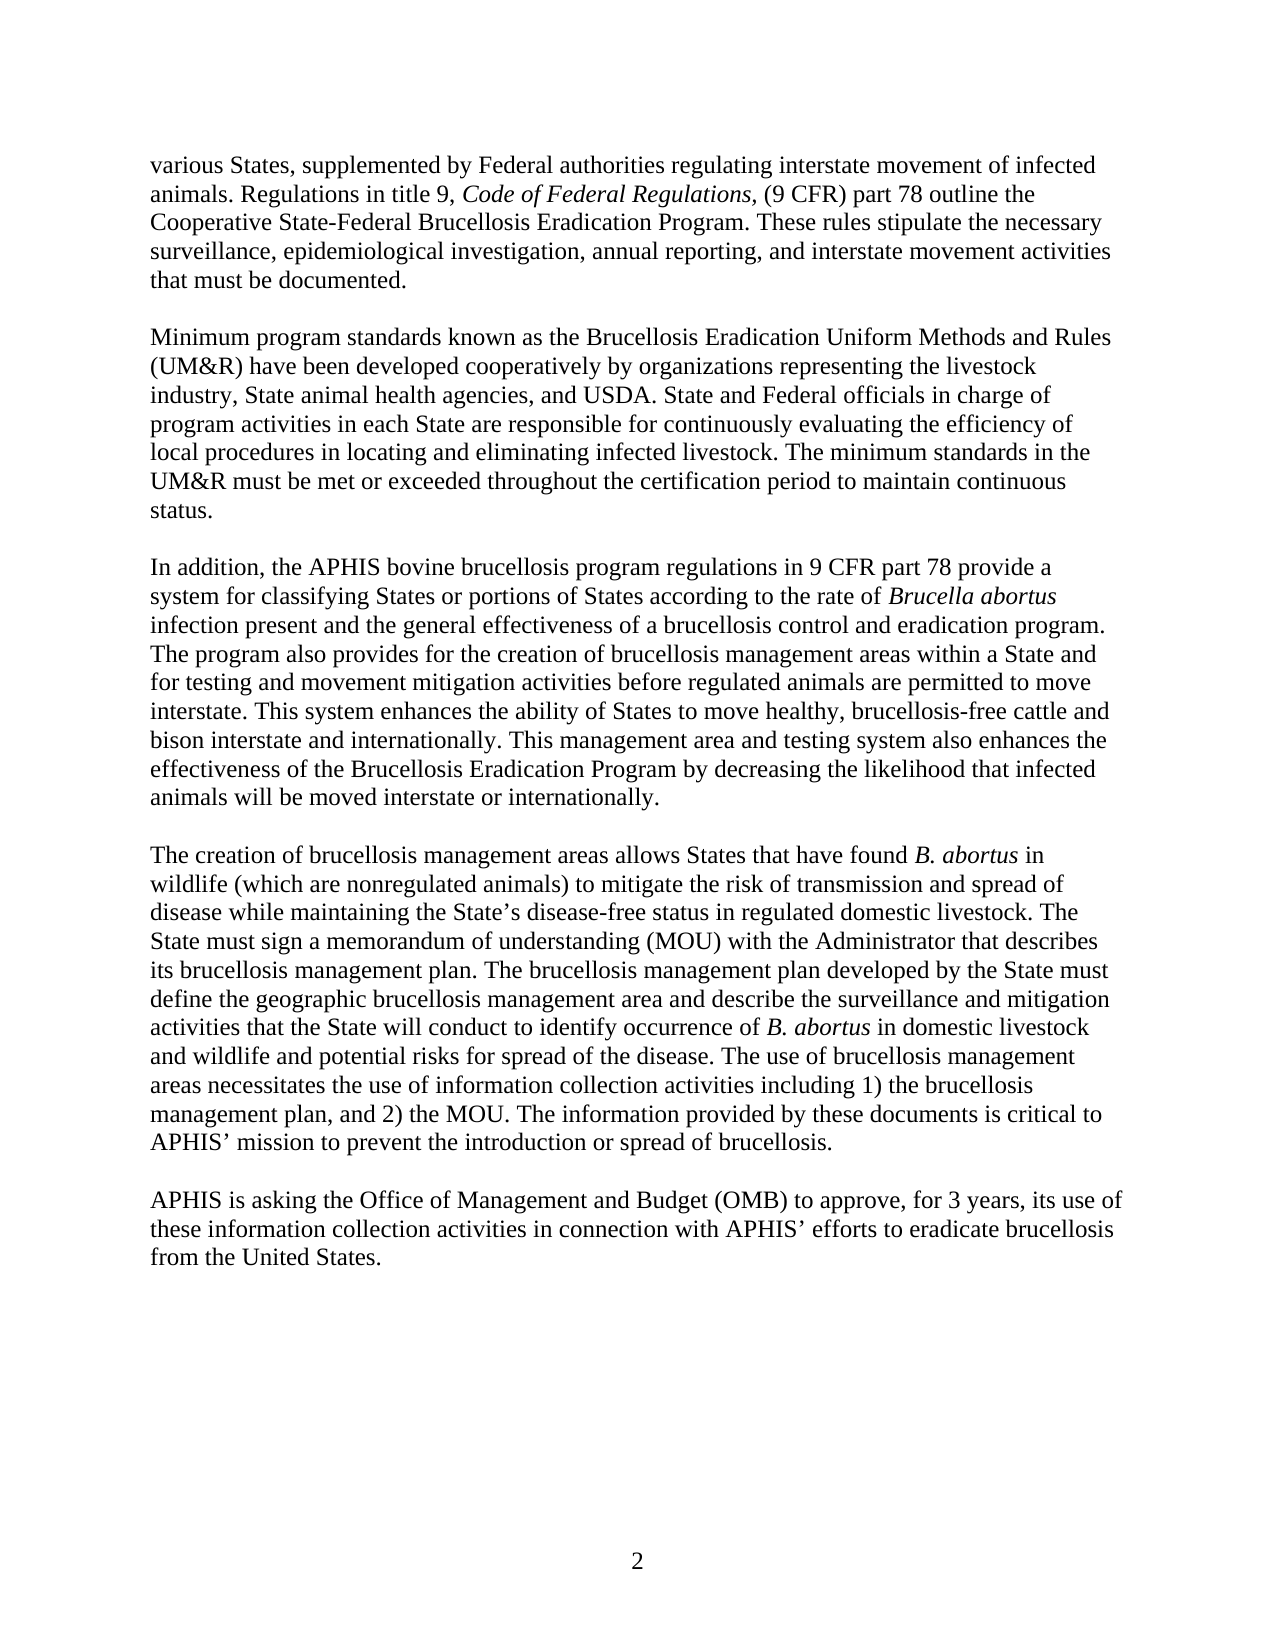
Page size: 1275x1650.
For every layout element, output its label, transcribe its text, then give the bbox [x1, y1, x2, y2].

text APHIS is asking the Office of Management and Budget (OMB) to approve, for 3 years, its use of these information collection activities in connection with APHIS’ efforts to eradicate brucellosis from the United States. [150, 1185, 1125, 1271]
text In addition, the APHIS bovine brucellosis program regulations in 9 CFR part 78 provide a system for classifying States or portions of States according to the rate of Brucella abortus infection present and the general effectiveness of a brucellosis control and eradication program. The program also provides for the creation of brucellosis management areas within a State and for testing and movement mitigation activities before regulated animals are permitted to move interstate. This system enhances the ability of States to move healthy, brucellosis-free cattle and bison interstate and internationally. This management area and testing system also enhances the effectiveness of the Brucellosis Eradication Program by decreasing the likelihood that infected animals will be moved interstate or internationally. [150, 552, 1125, 811]
text The creation of brucellosis management areas allows States that have found B. abortus in wildlife (which are nonregulated animals) to mitigate the risk of transmission and spread of disease while maintaining the State’s disease-free status in regulated domestic livestock. The State must sign a memorandum of understanding (MOU) with the Administrator that describes its brucellosis management plan. The brucellosis management plan developed by the State must define the geographic brucellosis management area and describe the surveillance and mitigation activities that the State will conduct to identify occurrence of B. abortus in domestic livestock and wildlife and potential risks for spread of the disease. The use of brucellosis management areas necessitates the use of information collection activities including 1) the brucellosis management plan, and 2) the MOU. The information provided by these documents is critical to APHIS’ mission to prevent the introduction or spread of brucellosis. [150, 840, 1125, 1156]
text Minimum program standards known as the Brucellosis Eradication Uniform Methods and Rules (UM&R) have been developed cooperatively by organizations representing the livestock industry, State animal health agencies, and USDA. State and Federal officials in charge of program activities in each State are responsible for continuously evaluating the efficiency of local procedures in locating and eliminating infected livestock. The minimum standards in the UM&R must be met or exceeded throughout the certification period to maintain continuous status. [150, 322, 1125, 524]
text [150, 150, 1125, 294]
